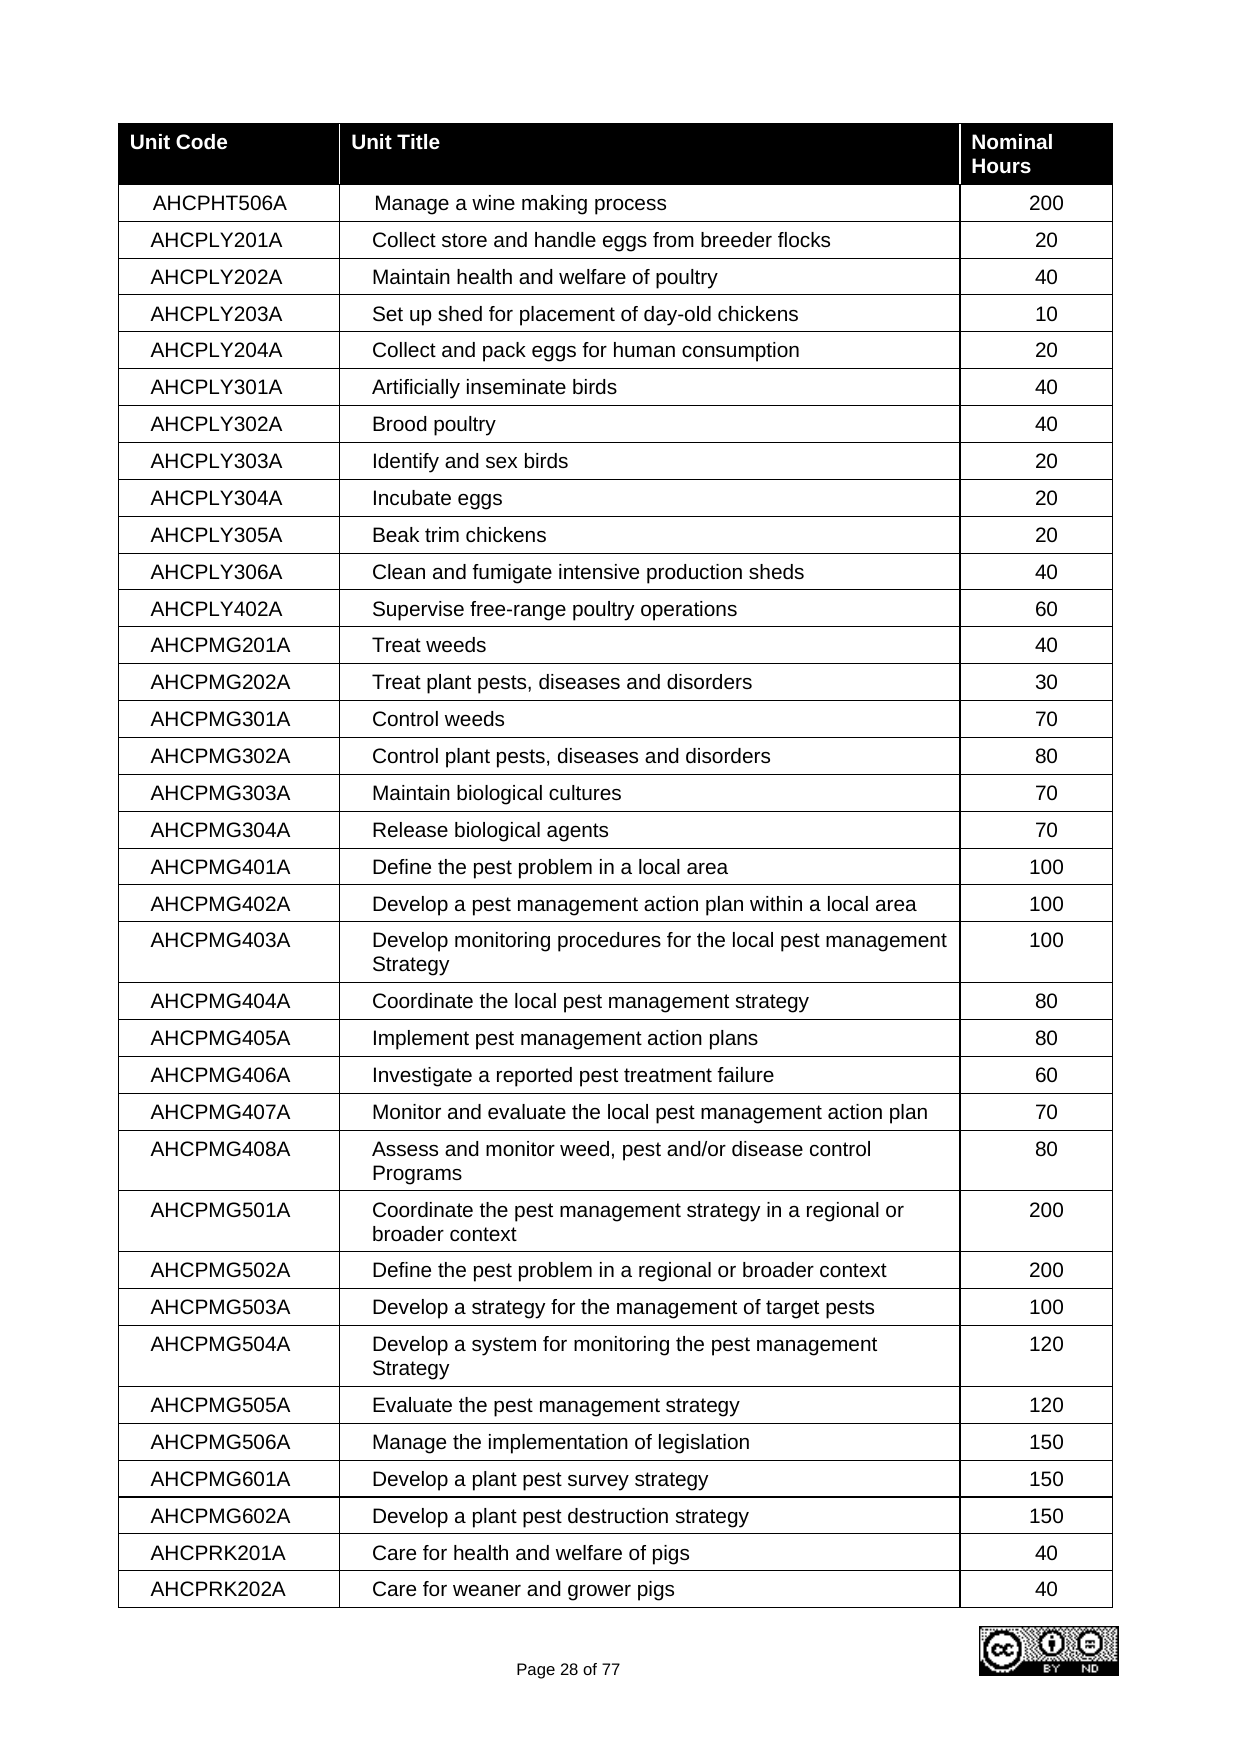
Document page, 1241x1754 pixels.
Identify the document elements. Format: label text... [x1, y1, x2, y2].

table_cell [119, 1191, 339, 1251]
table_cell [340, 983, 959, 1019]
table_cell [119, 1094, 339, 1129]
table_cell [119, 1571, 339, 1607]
table_cell AHCPLY203A [119, 295, 339, 331]
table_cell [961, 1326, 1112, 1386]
table_header Nominal Hours [961, 124, 1112, 184]
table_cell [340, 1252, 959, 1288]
table_cell Treat weeds [340, 627, 959, 663]
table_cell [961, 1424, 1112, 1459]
table_cell 70 [961, 812, 1112, 847]
table_cell 20 [961, 222, 1112, 257]
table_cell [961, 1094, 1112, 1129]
table_cell 20 [961, 480, 1112, 516]
table_cell Treat plant pests, diseases and disorders [340, 664, 959, 700]
table_cell AHCPLY303A [119, 443, 339, 479]
table_cell Collect and pack eggs for human consumption [340, 332, 959, 368]
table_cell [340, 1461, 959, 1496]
table_cell AHCPLY305A [119, 517, 339, 552]
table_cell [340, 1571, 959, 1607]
table_cell Beak trim chickens [340, 517, 959, 552]
table_cell AHCPLY204A [119, 332, 339, 368]
table_cell AHCPMG304A [119, 812, 339, 847]
table_cell 100 [961, 922, 1112, 982]
table_cell 200 [961, 185, 1112, 221]
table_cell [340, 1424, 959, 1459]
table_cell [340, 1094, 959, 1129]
table_cell Supervise free-range poultry operations [340, 590, 959, 626]
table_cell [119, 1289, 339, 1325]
table_cell Clean and fumigate intensive production sheds [340, 554, 959, 589]
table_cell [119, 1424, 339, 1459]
table_cell Brood poultry [340, 406, 959, 442]
table_cell Artificially inseminate birds [340, 369, 959, 405]
table_cell Control plant pests, diseases and disorders [340, 738, 959, 774]
table_cell AHCPLY304A [119, 480, 339, 516]
table_cell 20 [961, 332, 1112, 368]
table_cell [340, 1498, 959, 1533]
table_cell AHCPMG303A [119, 775, 339, 811]
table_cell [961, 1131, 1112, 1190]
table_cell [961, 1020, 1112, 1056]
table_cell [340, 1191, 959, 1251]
table_cell AHCPMG302A [119, 738, 339, 774]
table_cell 60 [961, 590, 1112, 626]
table_cell AHCPMG202A [119, 664, 339, 700]
table_cell AHCPLY302A [119, 406, 339, 442]
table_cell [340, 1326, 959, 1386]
table_cell Incubate eggs [340, 480, 959, 516]
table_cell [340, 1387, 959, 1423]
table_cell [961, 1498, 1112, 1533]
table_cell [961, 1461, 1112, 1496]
table_cell AHCPMG301A [119, 701, 339, 737]
table_cell AHCPLY301A [119, 369, 339, 405]
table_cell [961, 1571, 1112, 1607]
table_cell Release biological agents [340, 812, 959, 847]
table_cell Control weeds [340, 701, 959, 737]
table_cell Identify and sex birds [340, 443, 959, 479]
table_cell Develop monitoring procedures for the local pest management Strategy [340, 922, 959, 982]
table_header Unit Code [119, 124, 339, 184]
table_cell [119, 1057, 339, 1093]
table_cell 40 [961, 627, 1112, 663]
table_cell AHCPLY202A [119, 259, 339, 294]
table_cell AHCPLY402A [119, 590, 339, 626]
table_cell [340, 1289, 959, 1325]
table_cell 100 [961, 849, 1112, 884]
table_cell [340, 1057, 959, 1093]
table_cell 40 [961, 406, 1112, 442]
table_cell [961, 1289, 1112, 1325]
picture [979, 1626, 1119, 1676]
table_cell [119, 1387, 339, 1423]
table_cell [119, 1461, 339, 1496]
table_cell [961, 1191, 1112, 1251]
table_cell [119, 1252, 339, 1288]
table_cell Develop a pest management action plan within a local area [340, 885, 959, 921]
table_cell 40 [961, 259, 1112, 294]
table_cell AHCPMG402A [119, 885, 339, 921]
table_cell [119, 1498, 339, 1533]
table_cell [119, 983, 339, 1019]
table_cell Maintain biological cultures [340, 775, 959, 811]
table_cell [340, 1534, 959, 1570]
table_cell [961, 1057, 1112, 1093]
table_cell 80 [961, 738, 1112, 774]
table_cell Collect store and handle eggs from breeder flocks [340, 222, 959, 257]
table_cell Set up shed for placement of day-old chickens [340, 295, 959, 331]
table_cell 100 [961, 885, 1112, 921]
table_cell Maintain health and welfare of poultry [340, 259, 959, 294]
table_cell Manage a wine making process [340, 185, 959, 221]
table_cell 10 [961, 295, 1112, 331]
table_cell 40 [961, 369, 1112, 405]
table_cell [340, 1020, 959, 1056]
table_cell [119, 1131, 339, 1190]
table_cell AHCPMG201A [119, 627, 339, 663]
table_header Unit Title [340, 124, 959, 184]
table_cell AHCPMG403A [119, 922, 339, 982]
table_cell Define the pest problem in a local area [340, 849, 959, 884]
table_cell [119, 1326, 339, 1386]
table_cell AHCPLY306A [119, 554, 339, 589]
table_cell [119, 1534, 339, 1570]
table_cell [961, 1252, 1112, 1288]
table_cell 30 [961, 664, 1112, 700]
table_cell AHCPMG401A [119, 849, 339, 884]
table_cell AHCPLY201A [119, 222, 339, 257]
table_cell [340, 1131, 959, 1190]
table_cell AHCPHT506A [119, 185, 339, 221]
table_cell 20 [961, 517, 1112, 552]
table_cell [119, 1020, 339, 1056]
table_cell 70 [961, 701, 1112, 737]
table_cell 40 [961, 554, 1112, 589]
table_cell 70 [961, 775, 1112, 811]
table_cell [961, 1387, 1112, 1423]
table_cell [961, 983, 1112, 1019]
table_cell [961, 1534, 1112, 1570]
table_cell 20 [961, 443, 1112, 479]
